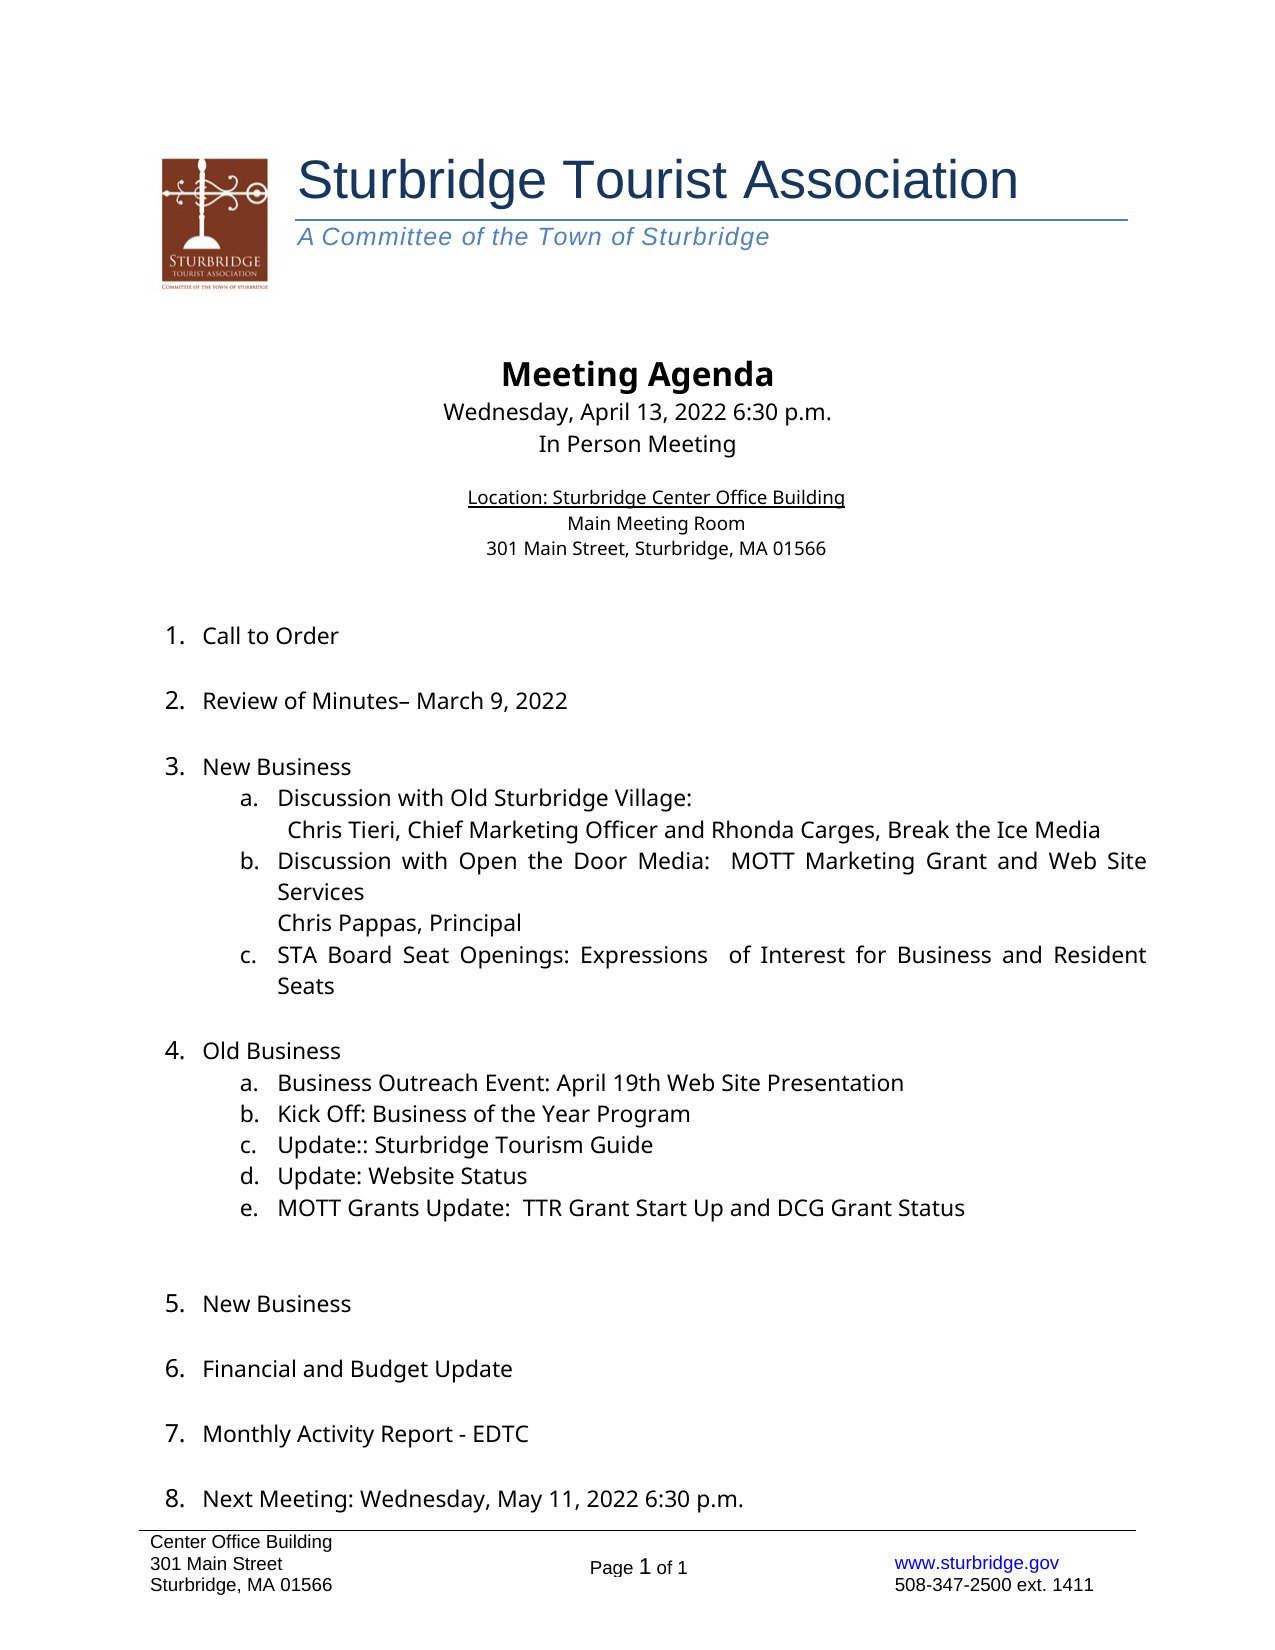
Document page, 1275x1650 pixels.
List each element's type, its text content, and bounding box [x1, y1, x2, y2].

list Update: Website Status [239, 1160, 1148, 1191]
list Business Outreach Event: April 19th Web Site Presentation [239, 1066, 1148, 1098]
text Meeting Agenda [127, 351, 1148, 396]
text In Person Meeting [127, 428, 1148, 459]
list Financial and Budget Update [164, 1351, 1148, 1384]
list MOTT Grants Update: TTR Grant Start Up and DCG Grant Status [239, 1191, 1148, 1223]
list New Business [164, 748, 1148, 782]
text Location: Sturbridge Center Office Building [164, 484, 1148, 510]
text A Committee of the Town of Sturbridge [298, 210, 1148, 251]
text Chris Pappas, Principal [277, 907, 1148, 939]
list Update:: Sturbridge Tourism Guide [239, 1129, 1148, 1160]
list Review of Minutes– March 9, 2022 [164, 683, 1148, 717]
list Kick Off: Business of the Year Program [239, 1098, 1148, 1129]
list Next Meeting: Wednesday, May 11, 2022 6:30 p.m. [164, 1481, 1148, 1515]
picture [150, 147, 279, 301]
text Wednesday, April 13, 2022 6:30 p.m. [127, 396, 1148, 428]
list Call to Order [164, 618, 1148, 652]
text Chris Tieri, Chief Marketing Officer and Rhonda Carges, Break the Ice Media [239, 814, 1148, 845]
text 301 Main Street, Sturbridge, MA 01566 [164, 535, 1148, 561]
list Old Business [164, 1032, 1148, 1066]
text Main Meeting Room [164, 510, 1148, 535]
list Monthly Activity Report - EDTC [164, 1416, 1148, 1450]
list STA Board Seat Openings: Expressions of Interest for Business and Resident Seats [239, 939, 1148, 1001]
list New Business [164, 1285, 1148, 1319]
list Discussion with Open the Door Media: MOTT Marketing Grant and Web Site Services [239, 845, 1148, 907]
list Discussion with Old Sturbridge Village: [239, 782, 1148, 814]
text Sturbridge Tourist Association [298, 148, 1148, 210]
